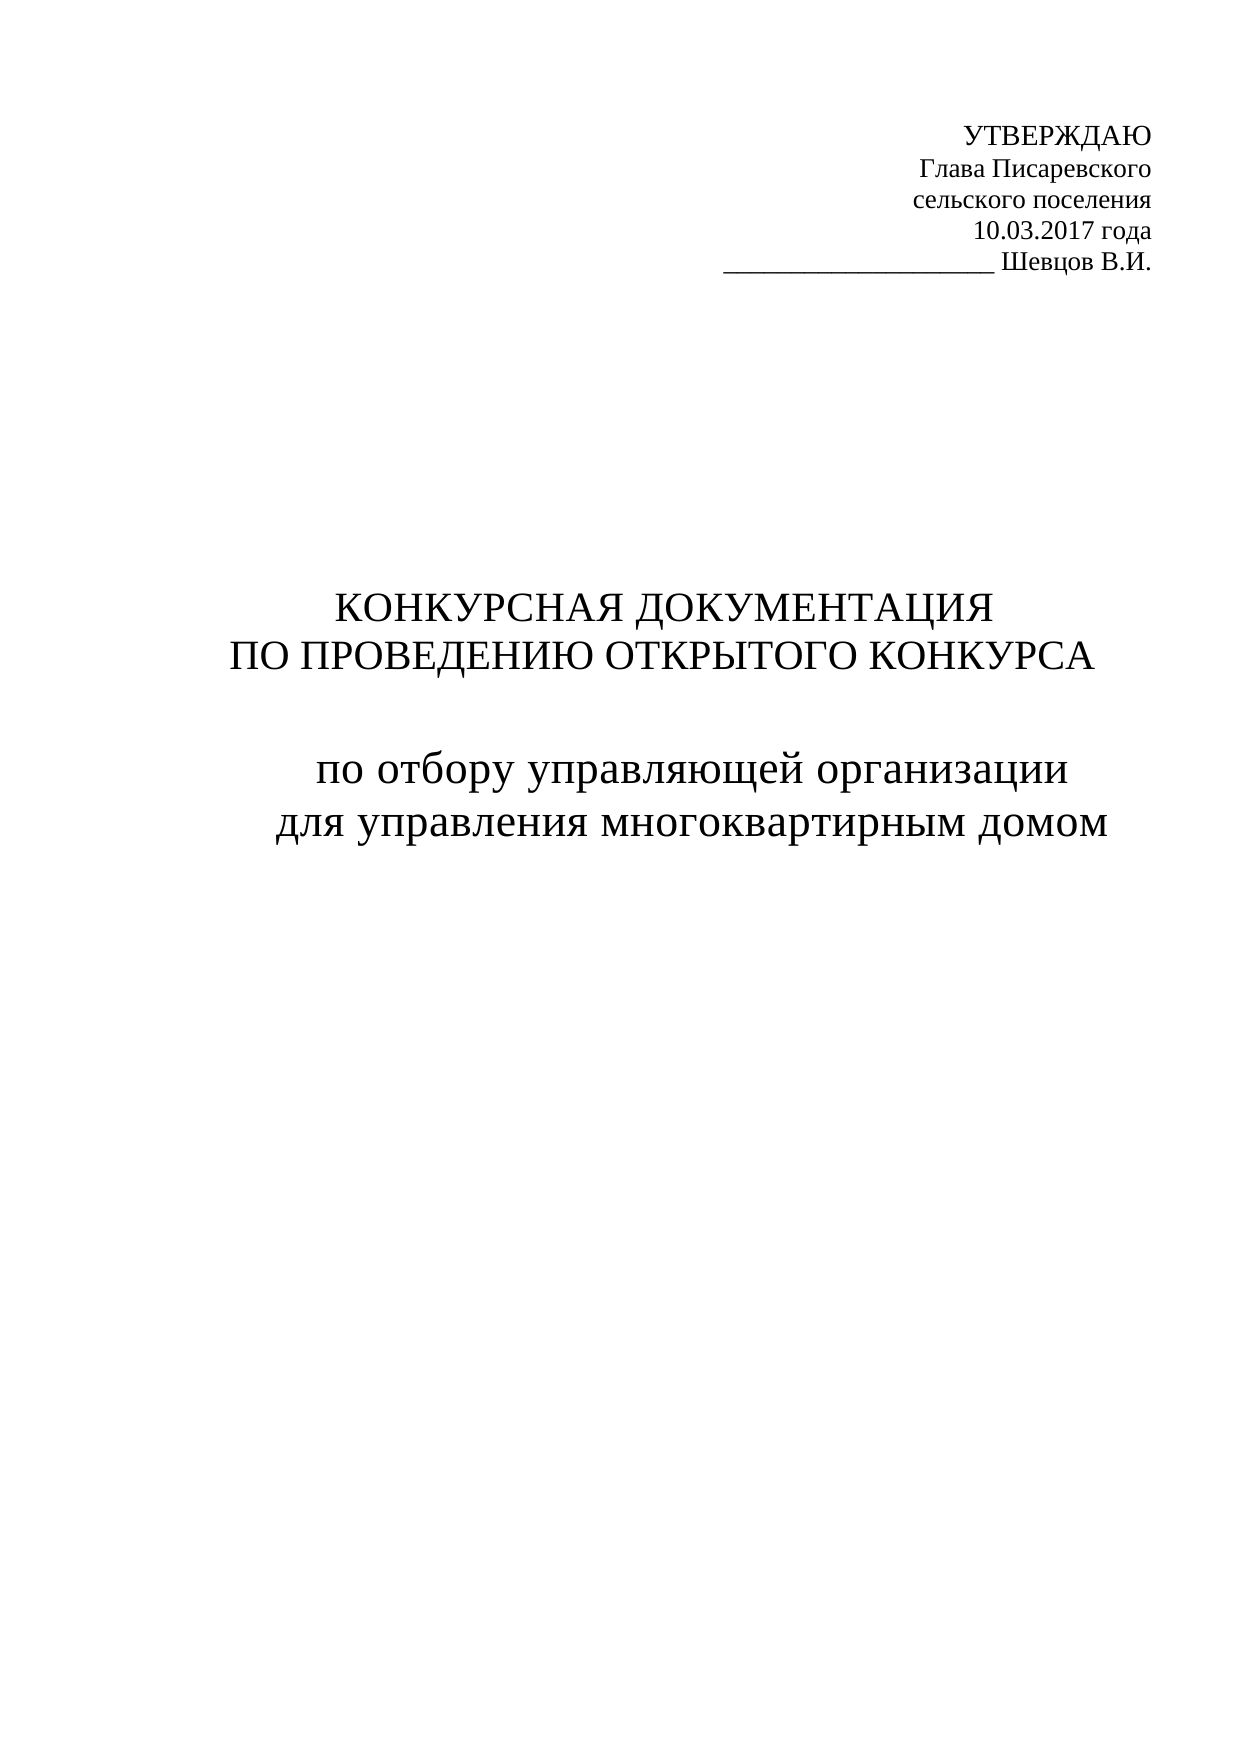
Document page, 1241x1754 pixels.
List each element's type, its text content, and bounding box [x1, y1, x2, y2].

text по отбору управляющей организации [177, 741, 1152, 793]
text ПО ПРОВЕДЕНИЮ ОТКРЫТОГО КОНКУРСА [177, 630, 1148, 678]
text Глава Писаревского [177, 152, 1152, 183]
text ____________________ Шевцов В.И. [177, 245, 1152, 276]
text КОНКУРСНАЯ ДОКУМЕНТАЦИЯ [177, 582, 1152, 630]
text УТВЕРЖДАЮ [177, 118, 1152, 152]
text сельского поселения [177, 183, 1152, 214]
text 10.03.2017 года [177, 214, 1152, 245]
text для управления многоквартирным домом [177, 793, 1152, 846]
